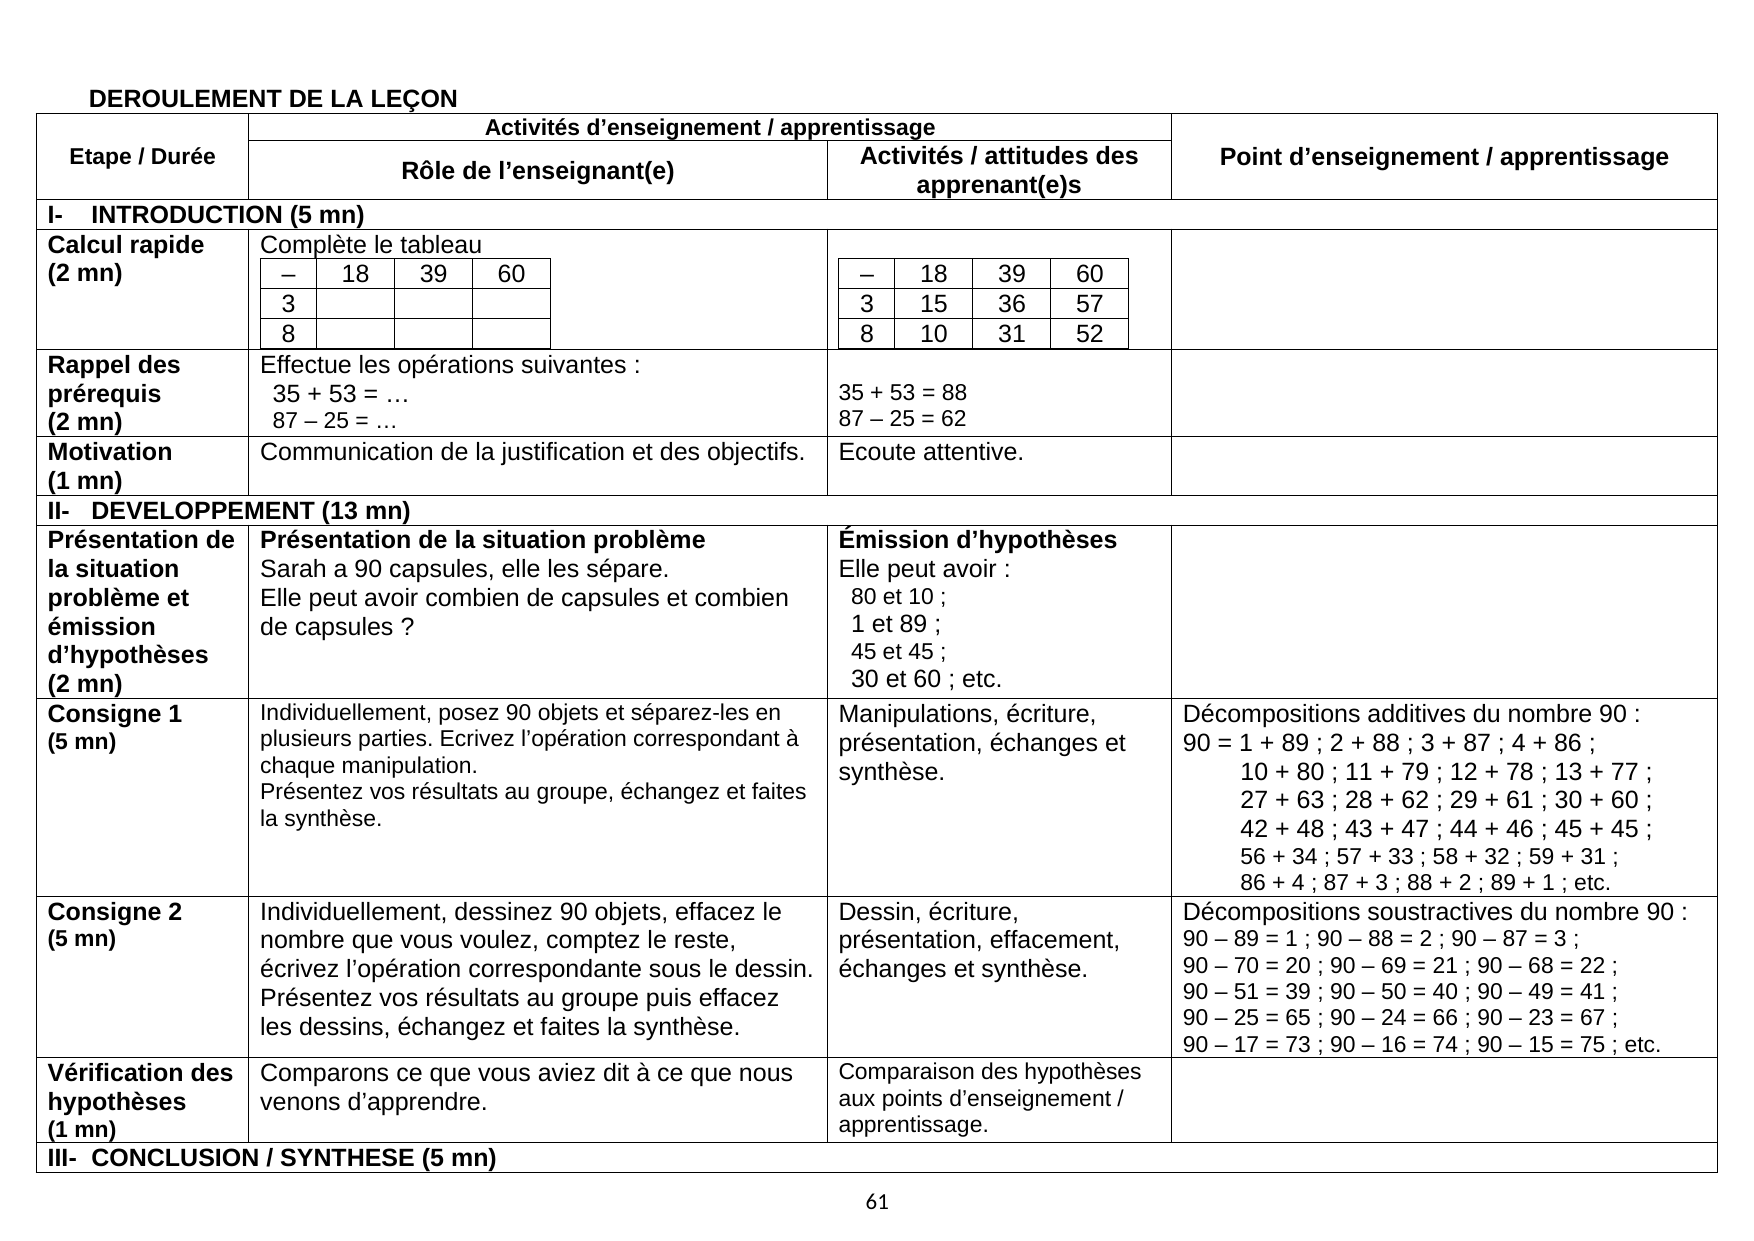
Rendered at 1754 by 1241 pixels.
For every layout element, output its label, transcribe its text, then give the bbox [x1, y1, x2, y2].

table_cell [1172, 350, 1717, 436]
table_cell DEVELOPPEMENT (13 mn) [37, 496, 1717, 524]
table_header Activités d’enseignement / apprentissage [249, 114, 1171, 140]
table_cell Activités / attitudes des apprenant(e)s [828, 141, 1171, 199]
table_cell [1172, 437, 1717, 495]
table_cell 35 + 53 = 88 87 – 25 = 62 [828, 350, 1171, 436]
table_cell [1172, 1058, 1717, 1142]
table_cell Décompositions soustractives du nombre 90 : 90 – 89 = 1 ; 90 – 88 = 2 ; 90 – 87 = 3 ; 90 – 70 = 20 ; 90 – 69 = 21 ; 90 – 68 = 22 ; 90 – 51 = 39 ; 90 – 50 = 40 ; 90 – 49 = 41 ; 90 – 25 = 65 ; 90 – 24 = 66 ; 90 – 23 = 67 ; 90 – 17 = 73 ; 90 – 16 = 74 ; 90 – 15 = 75 ; etc. [1172, 897, 1717, 1057]
table_cell Effectue les opérations suivantes : 35 + 53 = … 87 – 25 = … [249, 350, 827, 436]
table_cell Individuellement, posez 90 objets et séparez-les en plusieurs parties. Ecrivez l’opération correspondant à chaque manipulation. Présentez vos résultats au groupe, échangez et faites la synthèse. [249, 699, 827, 896]
table_cell Présentation de la situation problème Sarah a 90 capsules, elle les sépare. Elle peut avoir combien de capsules et combien de capsules ? [249, 526, 827, 698]
table_cell Complète le tableau [249, 230, 827, 349]
table_cell Émission d’hypothèses Elle peut avoir : 80 et 10 ; 1 et 89 ; 45 et 45 ; 30 et 60 ; etc. [828, 526, 1171, 698]
table_cell [1172, 526, 1717, 698]
table_cell Consigne 2 (5 mn) [37, 897, 248, 1057]
table_cell Comparaison des hypothèses aux points d’enseignement / apprentissage. [828, 1058, 1171, 1142]
table_header Etape / Durée [37, 114, 248, 199]
table_cell Consigne 1 (5 mn) [37, 699, 248, 896]
table_cell [1172, 230, 1717, 349]
table_cell CONCLUSION / SYNTHESE (5 mn) [37, 1143, 1717, 1172]
table_cell Rappel des prérequis (2 mn) [37, 350, 248, 436]
table_cell Vérification des hypothèses (1 mn) [37, 1058, 248, 1142]
table_cell Dessin, écriture, présentation, effacement, échanges et synthèse. [828, 897, 1171, 1057]
table_cell Manipulations, écriture, présentation, échanges et synthèse. [828, 699, 1171, 896]
table_header Point d’enseignement / apprentissage [1172, 114, 1717, 199]
table_cell Comparons ce que vous aviez dit à ce que nous venons d’apprendre. [249, 1058, 827, 1142]
table_cell INTRODUCTION (5 mn) [37, 200, 1717, 228]
table_cell Ecoute attentive. [828, 437, 1171, 495]
table_cell Individuellement, dessinez 90 objets, effacez le nombre que vous voulez, comptez le reste, écrivez l’opération correspondante sous le dessin. Présentez vos résultats au groupe puis effacez les dessins, échangez et faites la synthèse. [249, 897, 827, 1057]
table_cell Communication de la justification et des objectifs. [249, 437, 827, 495]
table_cell [828, 230, 1171, 349]
table_cell Présentation de la situation problème et émission d’hypothèses (2 mn) [37, 526, 248, 698]
table_cell Calcul rapide (2 mn) [37, 230, 248, 349]
table_cell Rôle de l’enseignant(e) [249, 141, 827, 199]
table_cell Décompositions additives du nombre 90 : 90 = 1 + 89 ; 2 + 88 ; 3 + 87 ; 4 + 86 ; 10 + 80 ; 11 + 79 ; 12 + 78 ; 13 + 77 ; 27 + 63 ; 28 + 62 ; 29 + 61 ; 30 + 60 ; 42 + 48 ; 43 + 47 ; 44 + 46 ; 45 + 45 ; 56 + 34 ; 57 + 33 ; 58 + 32 ; 59 + 31 ; 86 + 4 ; 87 + 3 ; 88 + 2 ; 89 + 1 ; etc. [1172, 699, 1717, 896]
text DEROULEMENT DE LA LEÇON [89, 84, 1665, 113]
table_cell Motivation (1 mn) [37, 437, 248, 495]
